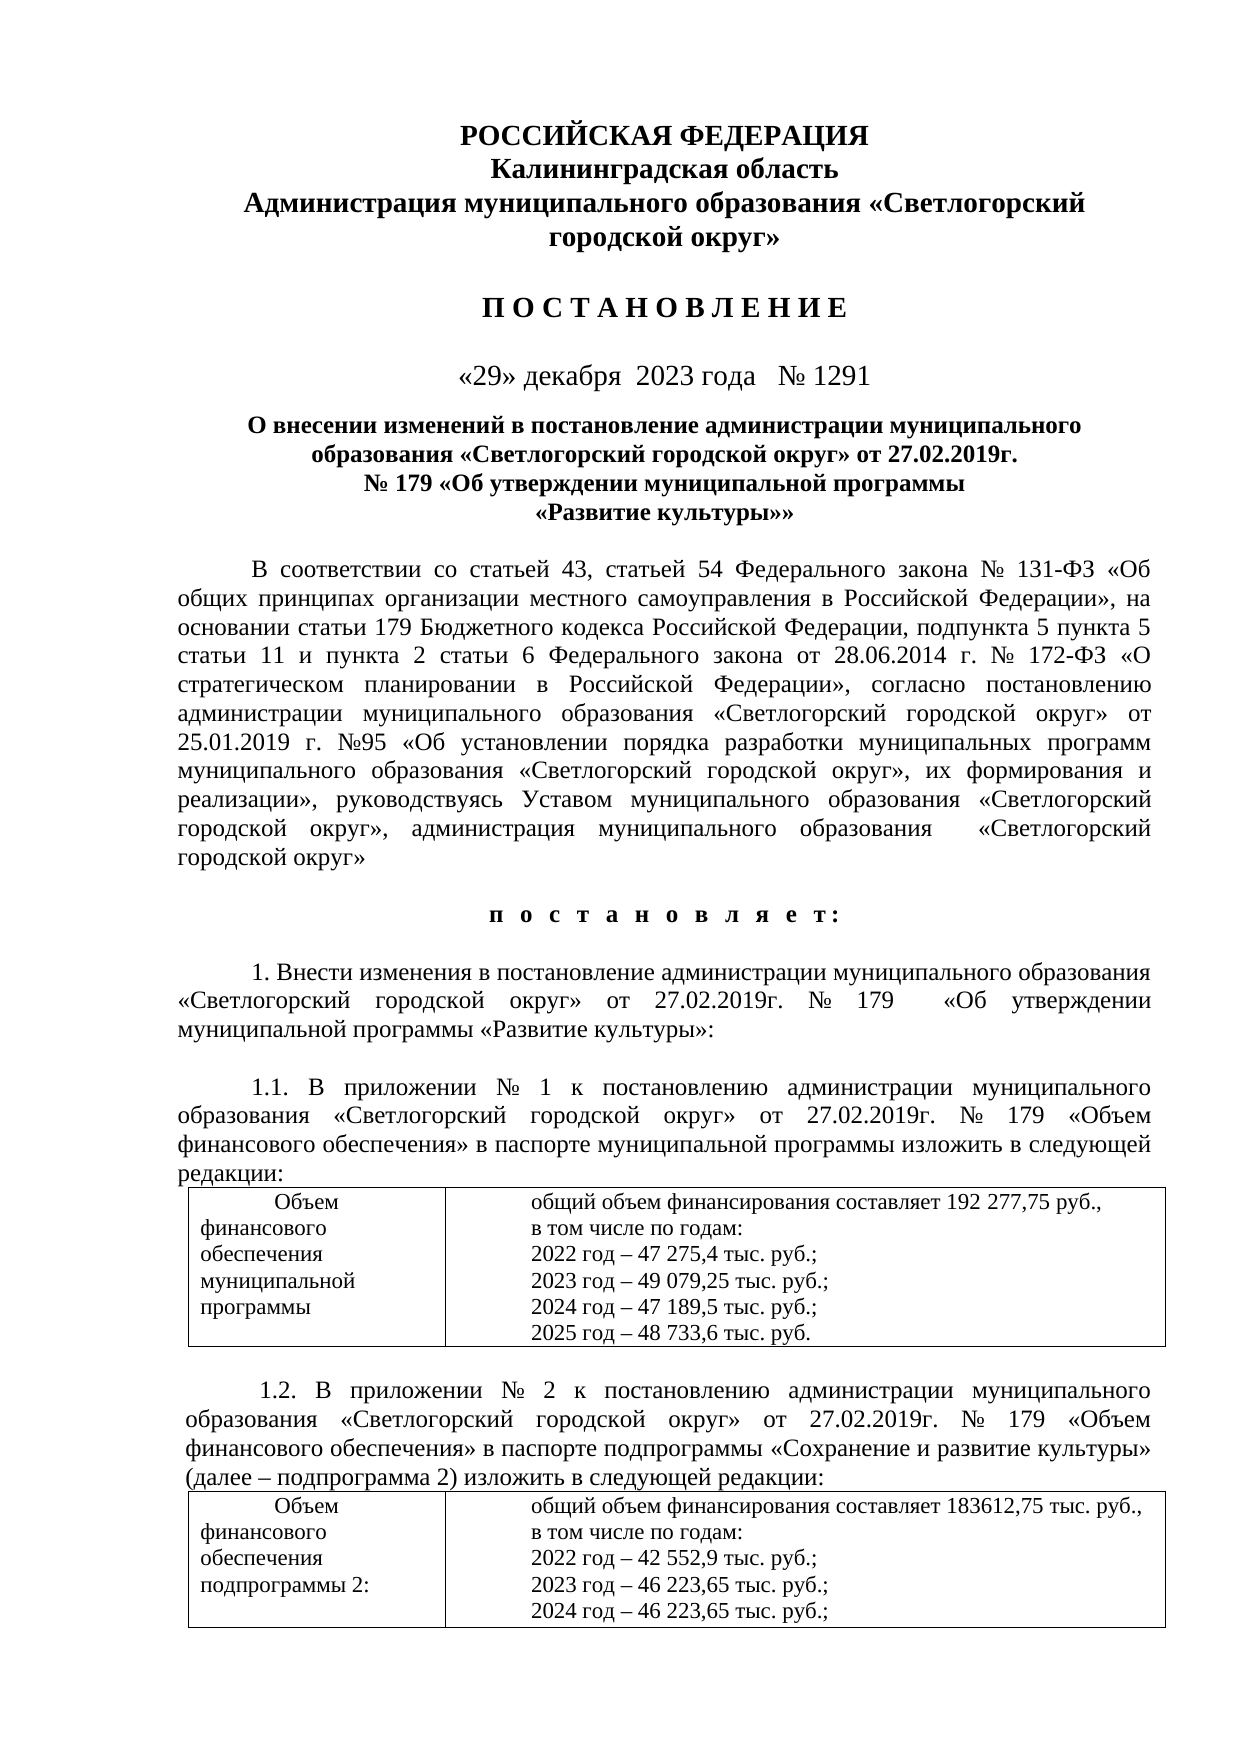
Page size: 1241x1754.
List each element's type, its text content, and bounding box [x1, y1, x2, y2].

text «29» декабря 2023 года № 1291 [177, 358, 1152, 391]
text 1.2. В приложении № 2 к постановлению администрации муниципального образования «Светлогорский городской округ» от 27.02.2019г. № 179 «Объем финансового обеспечения» в паспорте подпрограммы «Сохранение и развитие культуры» (далее – подпрограмма 2) изложить в следующей редакции: [185, 1376, 1152, 1491]
table_header общий объем финансирования составляет 192 277,75 руб., в том числе по годам: 2022 год – 47 275,4 тыс. руб.; 2023 год – 49 079,25 тыс. руб.; 2024 год – 47 189,5 тыс. руб.; 2025 год – 48 733,6 тыс. руб. [446, 1188, 1165, 1346]
text 1.1. В приложении № 1 к постановлению администрации муниципального образования «Светлогорский городской округ» от 27.02.2019г. № 179 «Объем финансового обеспечения» в паспорте муниципальной программы изложить в следующей редакции: [177, 1072, 1152, 1187]
text РОССИЙСКАЯ ФЕДЕРАЦИЯ [177, 118, 1152, 152]
text 1. Внести изменения в постановление администрации муниципального образования «Светлогорский городской округ» от 27.02.2019г. № 179 «Об утверждении муниципальной программы «Развитие культуры»: [177, 957, 1152, 1043]
text «Развитие культуры»» [177, 497, 1152, 525]
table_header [189, 1492, 445, 1627]
text В соответствии со статьей 43, статьей 54 Федерального закона № 131-ФЗ «Об общих принципах организации местного самоуправления в Российской Федерации», на основании статьи 179 Бюджетного кодекса Российской Федерации, подпункта 5 пункта 5 статьи 11 и пункта 2 статьи 6 Федерального закона от 28.06.2014 г. № 172-ФЗ «О стратегическом планировании в Российской Федерации», согласно постановлению администрации муниципального образования «Светлогорский городской округ» от 25.01.2019 г. №95 «Об установлении порядка разработки муниципальных программ муниципального образования «Светлогорский городской округ», их формирования и реализации», руководствуясь Уставом муниципального образования «Светлогорский городской округ», администрация муниципального образования «Светлогорский городской округ» [177, 554, 1152, 870]
table_header Объем финансового обеспечения муниципальной программы [189, 1188, 445, 1346]
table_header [446, 1492, 1165, 1627]
text О внесении изменений в постановление администрации муниципального образования «Светлогорский городской округ» от 27.02.2019г. [177, 410, 1152, 468]
text № 179 «Об утверждении муниципальной программы [177, 468, 1152, 497]
text П О С Т А Н О В Л Е Н И Е [177, 291, 1152, 324]
text Калининградская область [177, 152, 1152, 185]
text Администрация муниципального образования «Светлогорский городской округ» [177, 185, 1152, 252]
text п о с т а н о в л я е т: [177, 899, 1152, 928]
